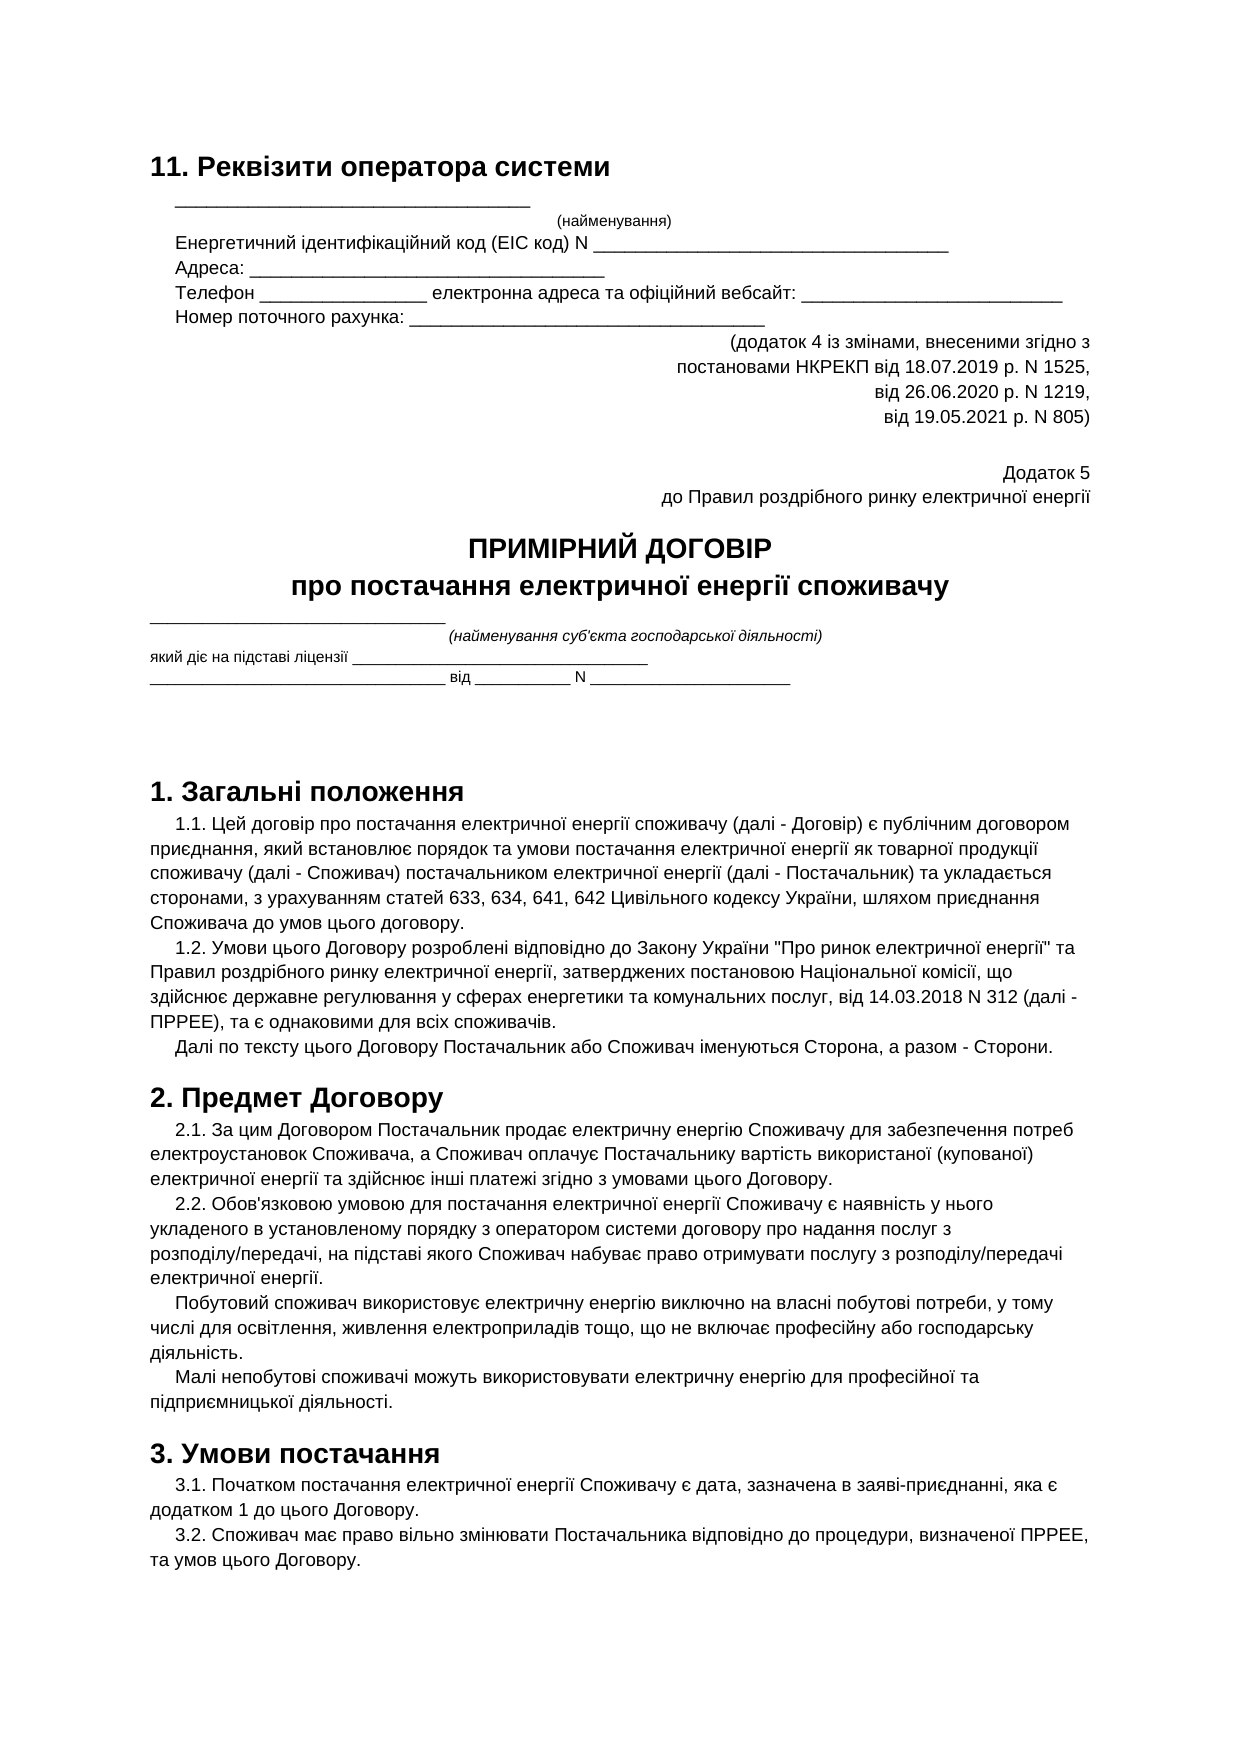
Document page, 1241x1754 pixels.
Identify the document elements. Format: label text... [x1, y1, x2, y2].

subtitle 1. Загальні положення [150, 775, 1090, 808]
text Адреса: __________________________________ [150, 257, 1090, 278]
text 3.1. Початком постачання електричної енергії Споживачу є дата, зазначена в заяві-приєднанні, яка є додатком 1 до цього Договору. [150, 1474, 1090, 1520]
subtitle 2. Предмет Договору [150, 1081, 1090, 1114]
text __________________________________ (найменування) [150, 187, 1090, 229]
text Телефон ________________ електронна адреса та офіційний вебсайт: _________________________ [150, 282, 1090, 303]
text 1.2. Умови цього Договору розроблені відповідно до Закону України "Про ринок електричної енергії" та Правил роздрібного ринку електричної енергії, затверджених постановою Національної комісії, що здійснює державне регулювання у сферах енергетики та комунальних послуг, від 14.03.2018 N 312 (далі - ПРРЕЕ), та є однаковими для всіх споживачів. [150, 936, 1090, 1032]
text 3.2. Споживач має право вільно змінювати Постачальника відповідно до процедури, визначеної ПРРЕЕ, та умов цього Договору. [150, 1523, 1090, 1570]
text 2.1. За цим Договором Постачальник продає електричну енергію Споживачу для забезпечення потреб електроустановок Споживача, а Споживач оплачує Постачальнику вартість використаної (купованої) електричної енергії та здійснює інші платежі згідно з умовами цього Договору. [150, 1118, 1090, 1189]
text Номер поточного рахунка: __________________________________ [150, 306, 1090, 328]
subtitle ПРИМІРНИЙ ДОГОВІР про постачання електричної енергії споживачу [150, 532, 1090, 602]
text Далі по тексту цього Договору Постачальник або Споживач іменуються Сторона, а разом - Сторони. [150, 1036, 1090, 1057]
text Малі непобутові споживачі можуть використовувати електричну енергію для професійної та підприємницької діяльності. [150, 1366, 1090, 1413]
text (додаток 4 із змінами, внесеними згідно з постановами НКРЕКП від 18.07.2019 р. N 1525, від 26.06.2020 р. N 1219, від 19.05.2021 р. N 805) [150, 331, 1090, 427]
text 1.1. Цей договір про постачання електричної енергії споживачу (далі - Договір) є публічним договором приєднання, який встановлює порядок та умови постачання електричної енергії як товарної продукції споживачу (далі - Споживач) постачальником електричної енергії (далі - Постачальник) та укладається сторонами, з урахуванням статей 633, 634, 641, 642 Цивільного кодексу України, шляхом приєднання Споживача до умов цього договору. [150, 812, 1090, 933]
subtitle 3. Умови постачання [150, 1437, 1090, 1469]
text Енергетичний ідентифікаційний код (ЕІС код) N __________________________________ [150, 232, 1090, 253]
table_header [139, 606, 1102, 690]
subtitle 11. Реквізити оператора системи [150, 150, 1090, 182]
text 2.2. Обов'язковою умовою для постачання електричної енергії Споживачу є наявність у нього укладеного в установленому порядку з оператором системи договору про надання послуг з розподілу/передачі, на підставі якого Споживач набуває право отримувати послугу з розподілу/передачі електричної енергії. [150, 1193, 1090, 1289]
text Додаток 5 до Правил роздрібного ринку електричної енергії [150, 462, 1090, 508]
text Побутовий споживач використовує електричну енергію виключно на власні побутові потреби, у тому числі для освітлення, живлення електроприладів тощо, що не включає професійну або господарську діяльність. [150, 1292, 1090, 1363]
